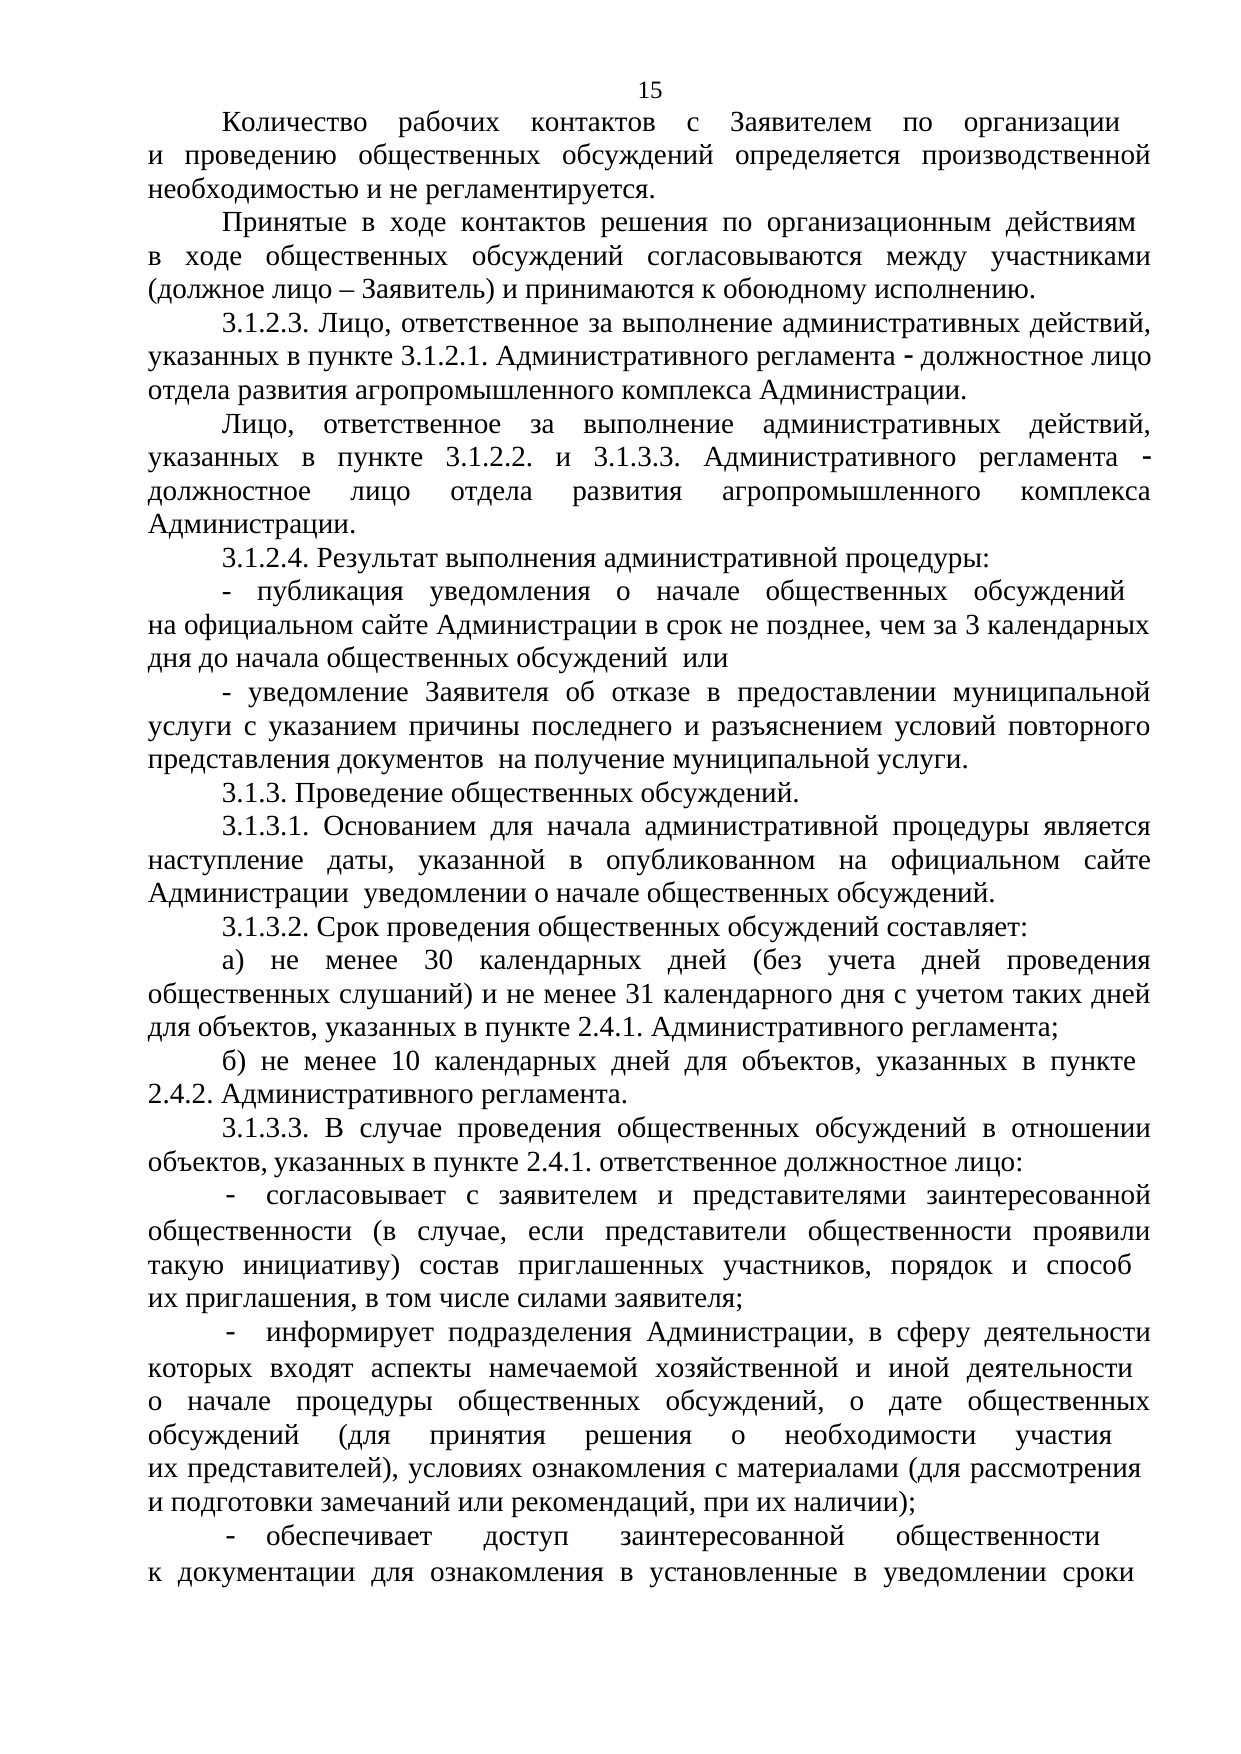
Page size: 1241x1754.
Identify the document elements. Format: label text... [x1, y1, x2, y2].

list согласовывает с заявителем и представителями заинтересованной общественности (в случае, если представители общественности проявили такую инициативу) состав приглашенных участников, порядок и способ их приглашения, в том числе силами заявителя; [148, 1177, 1152, 1314]
text 3.1.3.2. Срок проведения общественных обсуждений составляет: [148, 909, 1152, 942]
text Принятые в ходе контактов решения по организационным действиям в ходе общественных обсуждений согласовываются между участниками (должное лицо – Заявитель) и принимаются к обоюдному исполнению. [148, 204, 1152, 305]
list информирует подразделения Администрации, в сферу деятельности которых входят аспекты намечаемой хозяйственной и иной деятельности о начале процедуры общественных обсуждений, о дате общественных обсуждений (для принятия решения о необходимости участия их представителей), условиях ознакомления с материалами (для рассмотрения и подготовки замечаний или рекомендаций, при их наличии); [148, 1314, 1152, 1518]
text б) не менее 10 календарных дней для объектов, указанных в пункте 2.4.2. Административного регламента. [148, 1043, 1152, 1110]
text а) не менее 30 календарных дней (без учета дней проведения общественных слушаний) и не менее 31 календарного дня с учетом таких дней для объектов, указанных в пункте 2.4.1. Административного регламента; [148, 942, 1152, 1043]
text 3.1.3. Проведение общественных обсуждений. [148, 775, 1152, 808]
text - публикация уведомления о начале общественных обсуждений на официальном сайте Администрации в срок не позднее, чем за 3 календарных дня до начала общественных обсуждений или [148, 573, 1152, 674]
text Лицо, ответственное за выполнение административных действий, указанных в пункте 3.1.2.2. и 3.1.3.3. Административного регламента должностное лицо отдела развития агропромышленного комплекса Администрации. [148, 406, 1152, 540]
text 3.1.2.3. Лицо, ответственное за выполнение административных действий, указанных в пункте 3.1.2.1. Административного регламента должностное лицо отдела развития агропромышленного комплекса Администрации. [148, 305, 1152, 406]
text Количество рабочих контактов с Заявителем по организации и проведению общественных обсуждений определяется производственной необходимостью и не регламентируется. [148, 104, 1152, 204]
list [148, 1518, 1152, 1587]
text 3.1.3.3. В случае проведения общественных обсуждений в отношении объектов, указанных в пункте 2.4.1. ответственное должностное лицо: [148, 1110, 1152, 1177]
text 3.1.3.1. Основанием для начала административной процедуры является наступление даты, указанной в опубликованном на официальном сайте Администрации уведомлении о начале общественных обсуждений. [148, 808, 1152, 909]
text 3.1.2.4. Результат выполнения административной процедуры: [148, 540, 1152, 573]
text - уведомление Заявителя об отказе в предоставлении муниципальной услуги с указанием причины последнего и разъяснением условий повторного представления документов на получение муниципальной услуги. [148, 674, 1152, 775]
